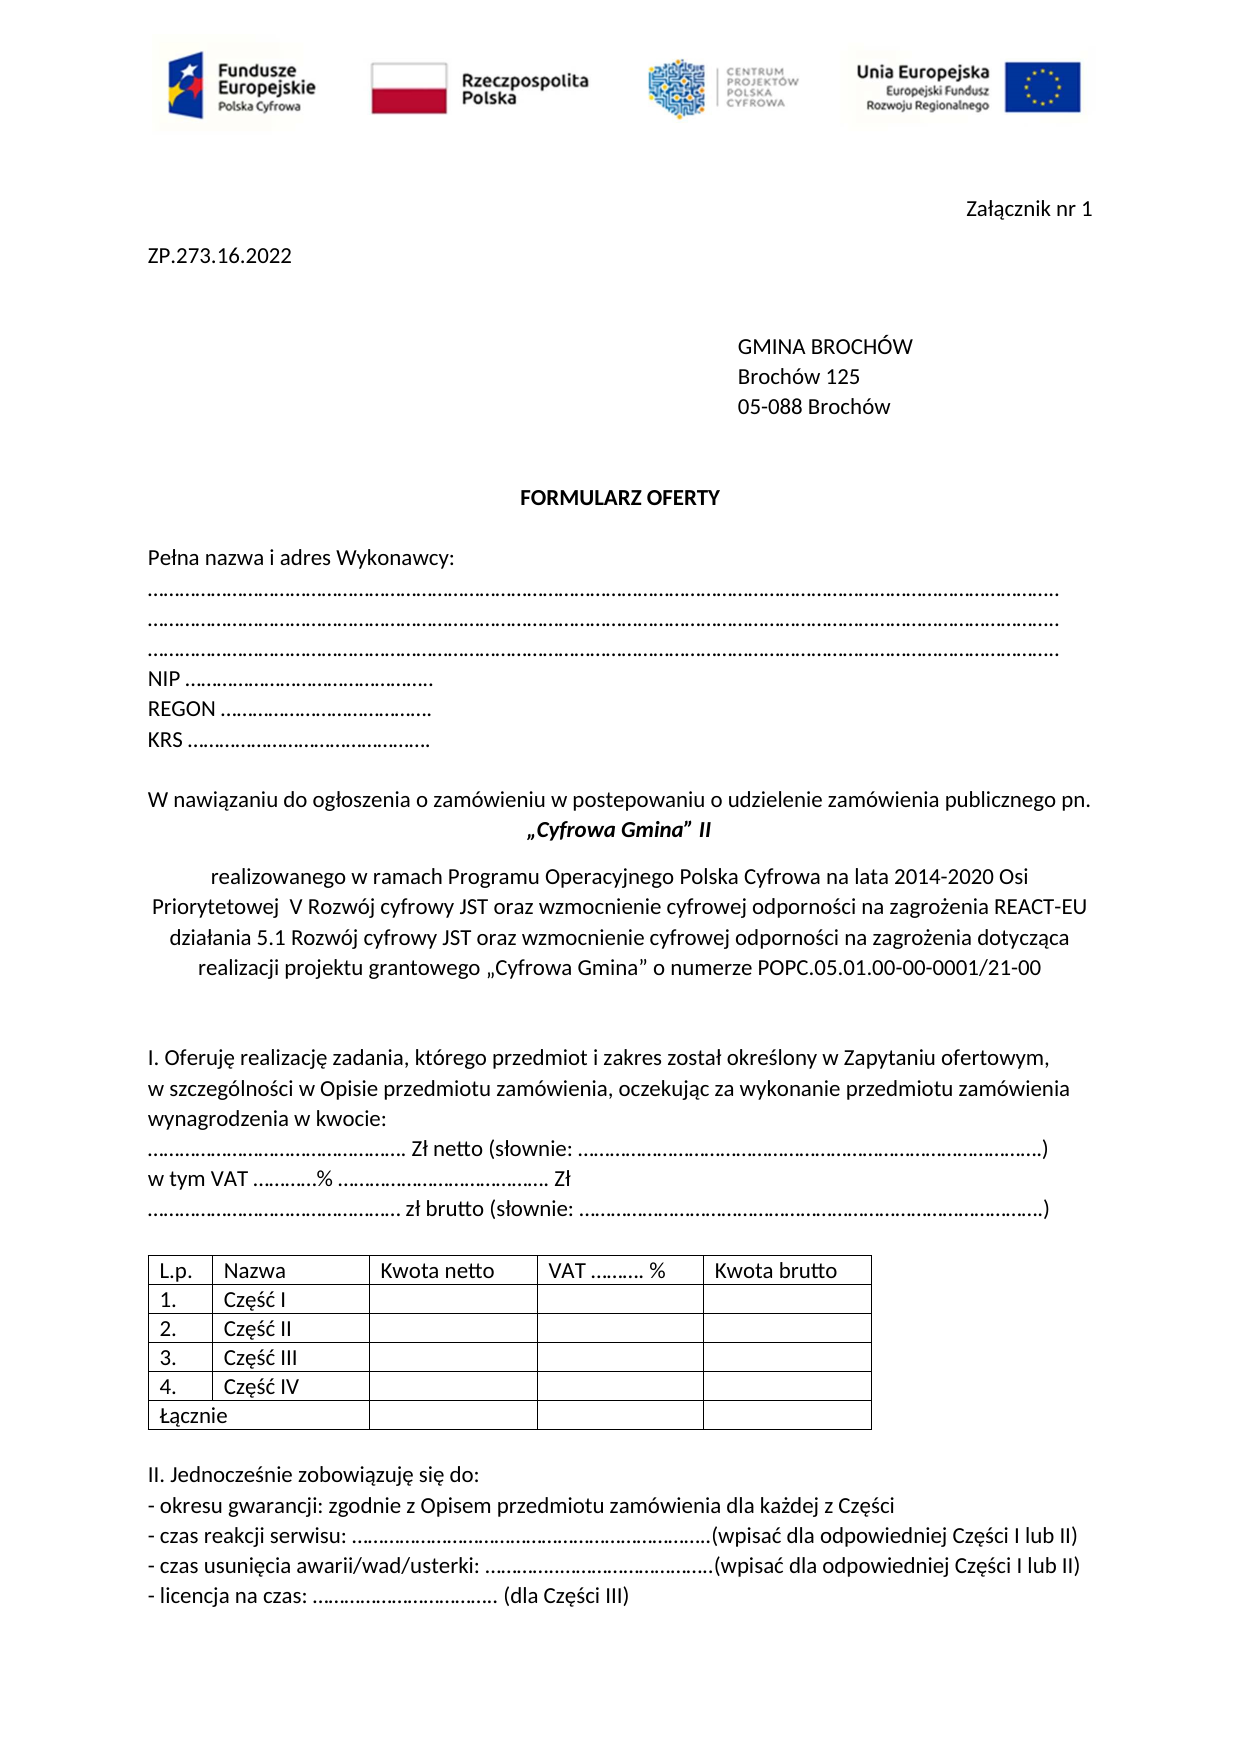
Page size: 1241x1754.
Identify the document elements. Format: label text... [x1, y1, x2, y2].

text W nawiązaniu do ogłoszenia o zamówieniu w postepowaniu o udzielenie zamówienia publicznego pn. [148, 785, 1093, 813]
table_cell [370, 1285, 537, 1313]
table_cell 2. [149, 1314, 212, 1342]
table_cell [704, 1285, 871, 1313]
table_header VAT ………. % [538, 1256, 703, 1284]
table_cell [704, 1314, 871, 1342]
table_cell [538, 1372, 703, 1400]
text 05-088 Brochów [664, 392, 1093, 420]
text I. Oferuję realizację zadania, którego przedmiot i zakres został określony w Zapytaniu ofertowym, w szczególności w Opisie przedmiotu zamówienia, oczekując za wykonanie przedmiotu zamówienia wynagrodzenia w kwocie: [148, 1043, 1093, 1132]
text - czas reakcji serwisu: …………………………………………………………..(wpisać dla odpowiedniej Części I lub II) [148, 1521, 1093, 1549]
text Załącznik nr 1 [148, 194, 1093, 222]
text …………………………………………. Zł netto (słownie: …………………………………………………………………………….) [148, 1134, 1093, 1162]
text KRS ………………………………………. [148, 725, 1093, 753]
text NIP ……………………………………….. [148, 664, 1093, 692]
table_cell [370, 1314, 537, 1342]
text Brochów 125 [664, 362, 1093, 390]
table_cell [370, 1343, 537, 1371]
table_cell [538, 1314, 703, 1342]
table_cell 1. [149, 1285, 212, 1313]
table_header L.p. [149, 1256, 212, 1284]
text ……………………………………………………………………………………………………………………………………………………….. [148, 574, 1093, 602]
text ………………………………………… zł brutto (słownie: …………………………………………………………………………….) [148, 1194, 1093, 1222]
table_cell Część II [213, 1314, 369, 1342]
table_cell [538, 1401, 703, 1429]
text realizowanego w ramach Programu Operacyjnego Polska Cyfrowa na lata 2014-2020 Osi Priorytetowej V Rozwój cyfrowy JST oraz wzmocnienie cyfrowej odporności na zagrożenia REACT-EU działania 5.1 Rozwój cyfrowy JST oraz wzmocnienie cyfrowej odporności na zagrożenia dotycząca realizacji projektu grantowego „Cyfrowa Gmina” o numerze POPC.05.01.00-00-0001/21-00 [148, 862, 1093, 981]
table_header Kwota netto [370, 1256, 537, 1284]
table_cell [704, 1372, 871, 1400]
table_cell [704, 1343, 871, 1371]
picture [152, 34, 1097, 142]
text Pełna nazwa i adres Wykonawcy: [148, 543, 1093, 571]
table_cell 4. [149, 1372, 212, 1400]
table_cell 3. [149, 1343, 212, 1371]
table_cell Część IV [213, 1372, 369, 1400]
table_cell Część III [213, 1343, 369, 1371]
text „Cyfrowa Gmina” II [148, 815, 1093, 843]
text ……………………………………………………………………………………………………………………………………………………….. [148, 604, 1093, 632]
text - licencja na czas: …………………………….. (dla Części III) [148, 1581, 1093, 1609]
text FORMULARZ OFERTY [148, 483, 1093, 511]
table_cell [538, 1285, 703, 1313]
text - okresu gwarancji: zgodnie z Opisem przedmiotu zamówienia dla każdej z Części [148, 1491, 1093, 1519]
table_cell [538, 1343, 703, 1371]
text REGON …………………………………. [148, 694, 1093, 722]
text II. Jednocześnie zobowiązuję się do: [148, 1461, 1093, 1488]
text - czas usunięcia awarii/wad/usterki: …………..………………………..(wpisać dla odpowiedniej Części I lub II) [148, 1551, 1093, 1579]
text GMINA BROCHÓW [664, 332, 1093, 360]
text ZP.273.16.2022 [148, 241, 1093, 269]
table_cell Część I [213, 1285, 369, 1313]
table_cell [704, 1401, 871, 1429]
table_cell Łącznie [149, 1401, 369, 1429]
table_header Kwota brutto [704, 1256, 871, 1284]
text ……………………………………………………………………………………………………………………………………………………….. [148, 634, 1093, 662]
table_cell [370, 1372, 537, 1400]
text w tym VAT …………% …………………………………. Zł [148, 1164, 1093, 1192]
table_header Nazwa [213, 1256, 369, 1284]
table_cell [370, 1401, 537, 1429]
